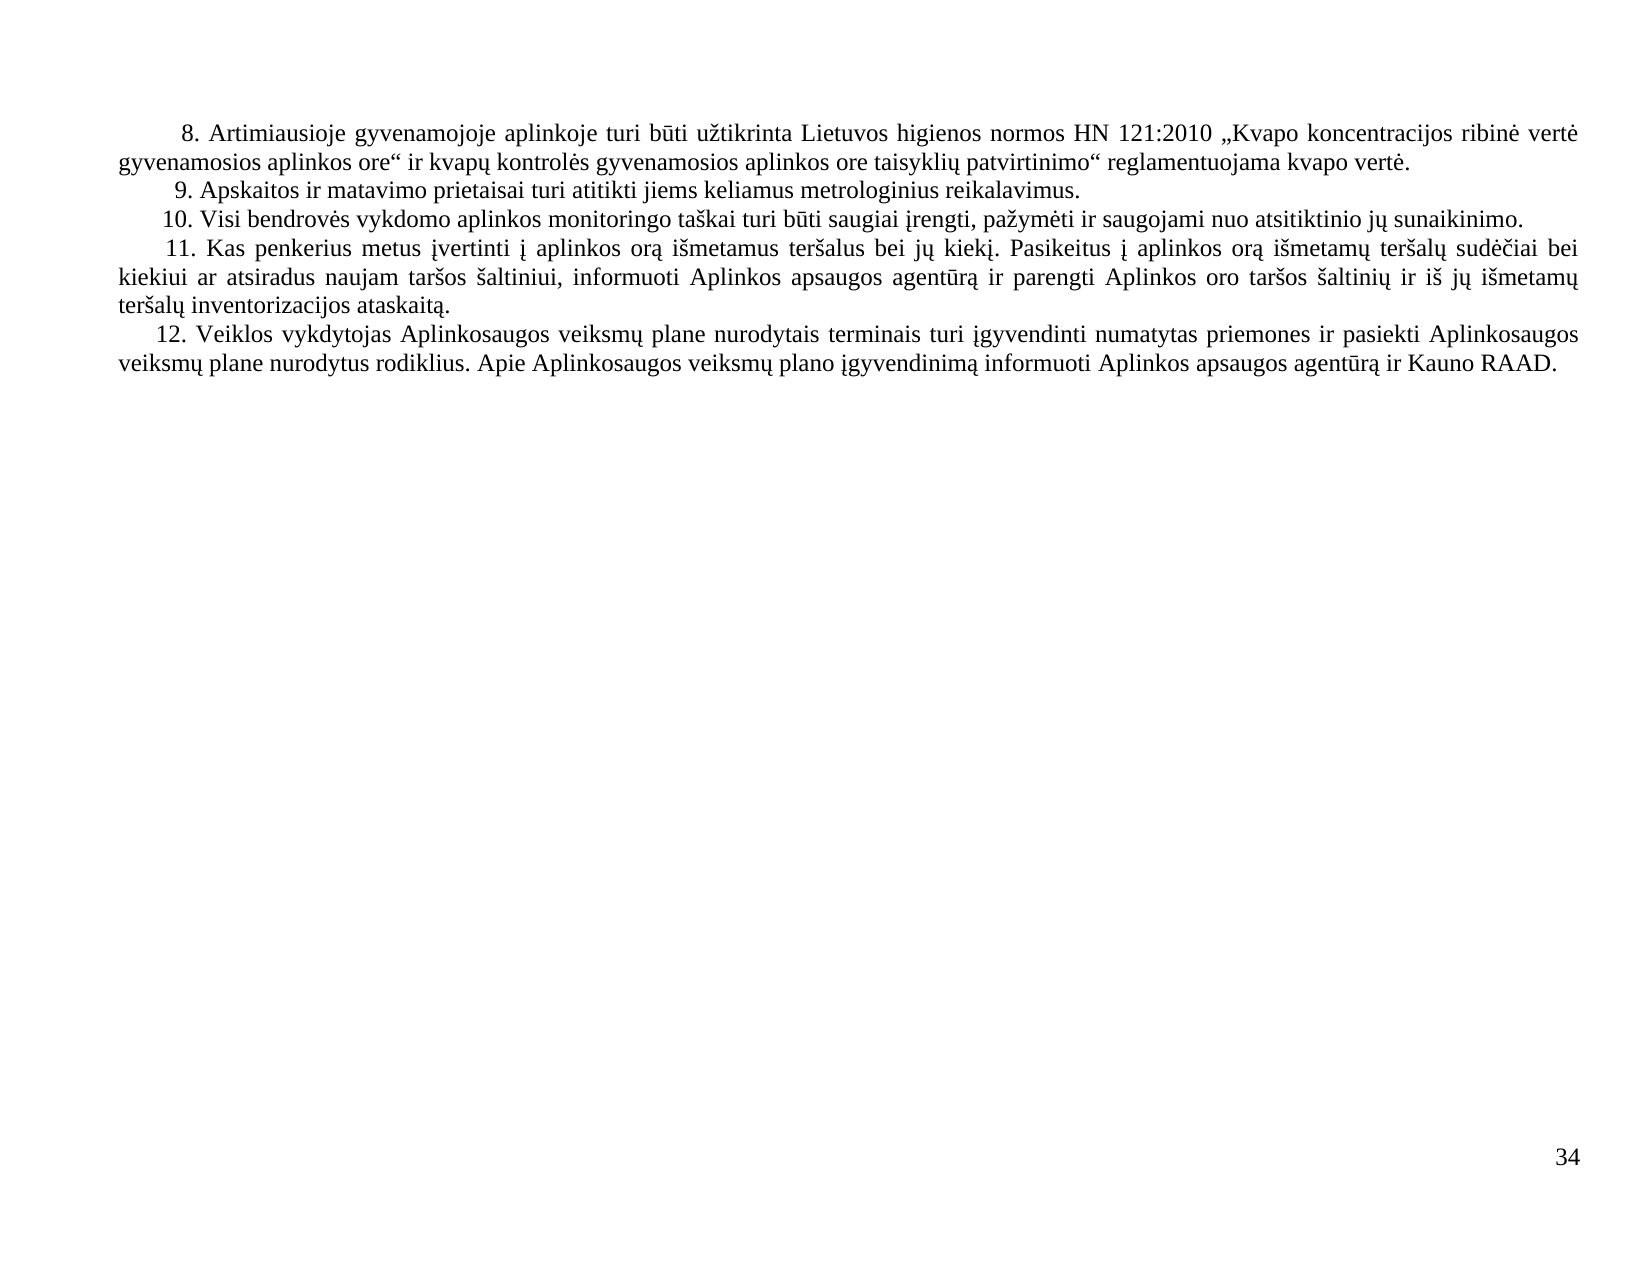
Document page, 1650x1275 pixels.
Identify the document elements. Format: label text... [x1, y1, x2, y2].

text 9. Apskaitos ir matavimo prietaisai turi atitikti jiems keliamus metrologinius reikalavimus. [118, 176, 1580, 204]
text 11. Kas penkerius metus įvertinti į aplinkos orą išmetamus teršalus bei jų kiekį. Pasikeitus į aplinkos orą išmetamų teršalų sudėčiai bei kiekiui ar atsiradus naujam taršos šaltiniui, informuoti Aplinkos apsaugos agentūrą ir parengti Aplinkos oro taršos šaltinių ir iš jų išmetamų teršalų inventorizacijos ataskaitą. [118, 233, 1580, 319]
text 8. Artimiausioje gyvenamojoje aplinkoje turi būti užtikrinta Lietuvos higienos normos HN 121:2010 „Kvapo koncentracijos ribinė vertė gyvenamosios aplinkos ore“ ir kvapų kontrolės gyvenamosios aplinkos ore taisyklių patvirtinimo“ reglamentuojama kvapo vertė. [118, 118, 1580, 176]
text 12. Veiklos vykdytojas Aplinkosaugos veiksmų plane nurodytais terminais turi įgyvendinti numatytas priemones ir pasiekti Aplinkosaugos veiksmų plane nurodytus rodiklius. Apie Aplinkosaugos veiksmų plano įgyvendinimą informuoti Aplinkos apsaugos agentūrą ir Kauno RAAD. [118, 319, 1580, 377]
text 10. Visi bendrovės vykdomo aplinkos monitoringo taškai turi būti saugiai įrengti, pažymėti ir saugojami nuo atsitiktinio jų sunaikinimo. [118, 204, 1580, 233]
